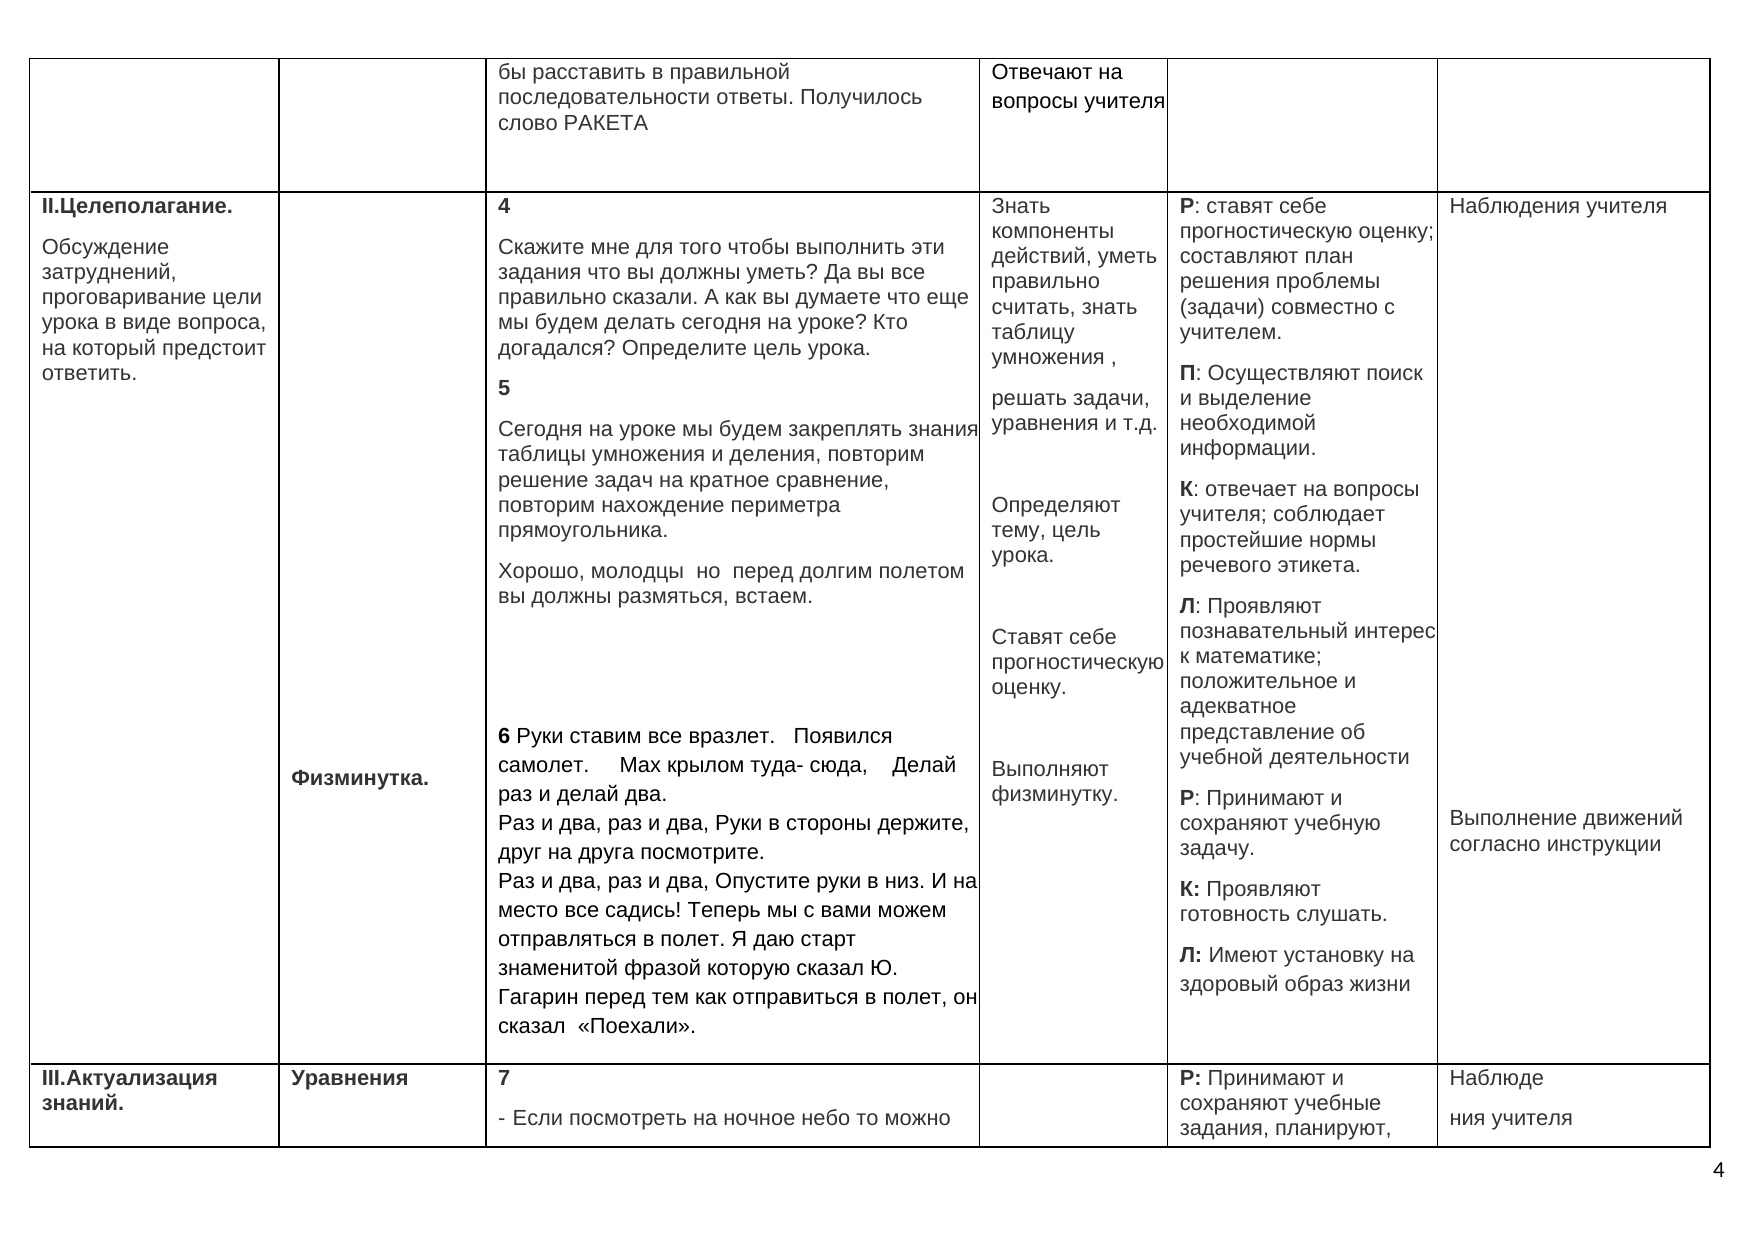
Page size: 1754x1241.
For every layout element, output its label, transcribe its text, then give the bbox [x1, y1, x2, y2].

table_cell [30, 59, 278, 191]
table_cell 4 Скажите мне для того чтобы выполнить эти задания что вы должны уметь? Да вы все правильно сказали. А как вы думаете что еще мы будем делать сегодня на уроке? Кто догадался? Определите цель урока. 5 Сегодня на уроке мы будем закреплять знания таблицы умножения и деления, повторим решение задач на кратное сравнение, повторим нахождение периметра прямоугольника. Хорошо, молодцы но перед долгим полетом вы должны размяться, встаем. 6 Руки ставим все вразлет. Появился самолет. Мах крылом туда- сюда, Делай раз и делай два. Раз и два, раз и два, Руки в стороны держите, друг на друга посмотрите. Раз и два, раз и два, Опустите руки в низ. И на место все садись! Теперь мы с вами можем отправляться в полет. Я даю старт знаменитой фразой которую сказал Ю. Гагарин перед тем как отправиться в полет, он сказал «Поехали». [487, 193, 979, 1063]
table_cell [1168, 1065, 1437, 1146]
table_cell II.Целеполагание. Обсуждение затруднений, проговаривание цели урока в виде вопроса, на который предстоит ответить. [30, 192, 278, 1063]
table_cell Физминутка. [280, 193, 485, 1063]
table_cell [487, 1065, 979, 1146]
table_cell Знать компоненты действий, уметь правильно считать, знать таблицу умножения , решать задачи, уравнения и т.д. Определяют тему, цель урока. Ставят себе прогностическую оценку. Выполняют физминутку. [980, 193, 1167, 1063]
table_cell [280, 1065, 485, 1146]
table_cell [1438, 59, 1709, 191]
table_cell Наблюдения учителя Выполнение движений согласно инструкции [1438, 193, 1709, 1063]
table_cell Р: ставят себе прогностическую оценку; составляют план решения проблемы (задачи) совместно с учителем. П: Осуществляют поиск и выделение необходимой информации. К: отвечает на вопросы учителя; соблюдает простейшие нормы речевого этикета. Л: Проявляют познавательный интерес к математике; положительное и адекватное представление об учебной деятельности Р: Принимают и сохраняют учебную задачу. К: Проявляют готовность слушать. Л: Имеют установку на здоровый образ жизни [1168, 193, 1437, 1063]
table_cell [1438, 1065, 1709, 1146]
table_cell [280, 59, 485, 191]
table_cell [980, 1065, 1167, 1146]
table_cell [487, 59, 979, 191]
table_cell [30, 1064, 278, 1146]
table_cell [1168, 59, 1437, 191]
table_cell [980, 59, 1167, 191]
